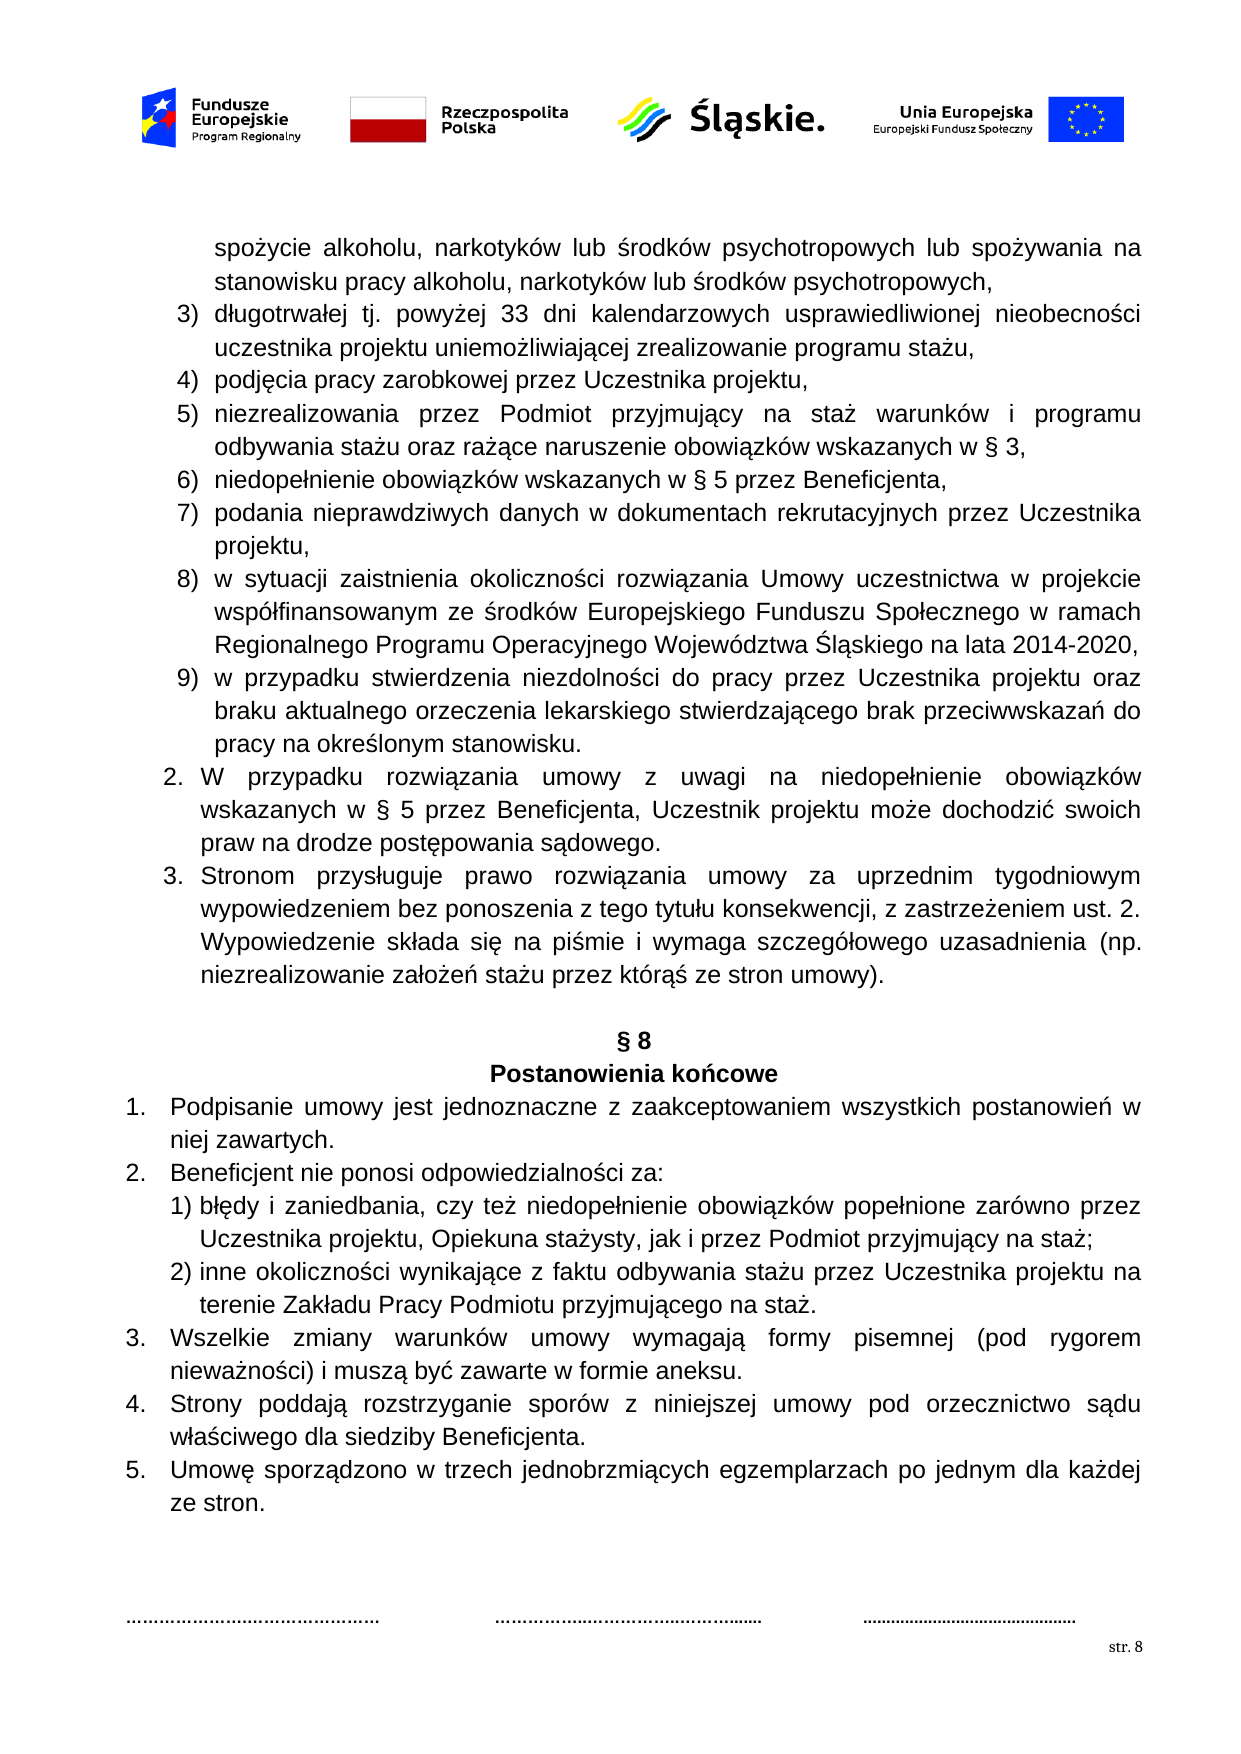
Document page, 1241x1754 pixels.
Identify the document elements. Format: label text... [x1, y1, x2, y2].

list W przypadku rozwiązania umowy z uwagi na niedopełnienie obowiązków wskazanych w § 5 przez Beneficjenta, Uczestnik projektu może dochodzić swoich praw na drodze postępowania sądowego. [163, 762, 1142, 857]
list niedopełnienie obowiązków wskazanych w § 5 przez Beneficjenta, [177, 464, 1142, 493]
list Wszelkie zmiany warunków umowy wymagają formy pisemnej (pod rygorem nieważności) i muszą być zawarte w formie aneksu. [125, 1323, 1142, 1385]
list długotrwałej tj. powyżej 33 dni kalendarzowych usprawiedliwionej nieobecności uczestnika projektu uniemożliwiającej zrealizowanie programu stażu, [177, 299, 1142, 361]
list Stronom przysługuje prawo rozwiązania umowy za uprzednim tygodniowym wypowiedzeniem bez ponoszenia z tego tytułu konsekwencji, z zastrzeżeniem ust. 2. Wypowiedzenie składa się na piśmie i wymaga szczegółowego uzasadnienia (np. niezrealizowanie założeń stażu przez którąś ze stron umowy). [163, 861, 1142, 989]
list podjęcia pracy zarobkowej przez Uczestnika projektu, [177, 366, 1142, 394]
picture [125, 73, 1140, 162]
list Beneficjent nie ponosi odpowiedzialności za: [125, 1158, 1142, 1187]
list Podpisanie umowy jest jednoznaczne z zaakceptowaniem wszystkich postanowień w niej zawartych. [125, 1092, 1142, 1154]
text Postanowienia końcowe [125, 1059, 1142, 1088]
list niezrealizowania przez Podmiot przyjmujący na staż warunków i programu odbywania stażu oraz rażące naruszenie obowiązków wskazanych w § 3, [177, 398, 1142, 460]
list w sytuacji zaistnienia okoliczności rozwiązania Umowy uczestnictwa w projekcie współfinansowanym ze środków Europejskiego Funduszu Społecznego w ramach Regionalnego Programu Operacyjnego Województwa Śląskiego na lata 2014-2020, [177, 564, 1142, 658]
text ………………….…………………… ……………..……………..………....... .............................................. [125, 1607, 1142, 1627]
list podania nieprawdziwych danych w dokumentach rekrutacyjnych przez Uczestnika projektu, [177, 498, 1142, 559]
list w przypadku stwierdzenia niezdolności do pracy przez Uczestnika projektu oraz braku aktualnego orzeczenia lekarskiego stwierdzającego brak przeciwwskazań do pracy na określonym stanowisku. [177, 663, 1142, 757]
list inne okoliczności wynikające z faktu odbywania stażu przez Uczestnika projektu na terenie Zakładu Pracy Podmiotu przyjmującego na staż. [170, 1257, 1142, 1319]
list Umowę sporządzono w trzech jednobrzmiących egzemplarzach po jednym dla każdej ze stron. [125, 1455, 1142, 1517]
list błędy i zaniedbania, czy też niedopełnienie obowiązków popełnione zarówno przez Uczestnika projektu, Opiekuna stażysty, jak i przez Podmiot przyjmujący na staż; [170, 1191, 1142, 1253]
list Strony poddają rozstrzyganie sporów z niniejszej umowy pod orzecznictwo sądu właściwego dla siedziby Beneficjenta. [125, 1389, 1142, 1451]
text § 8 [125, 1026, 1142, 1055]
